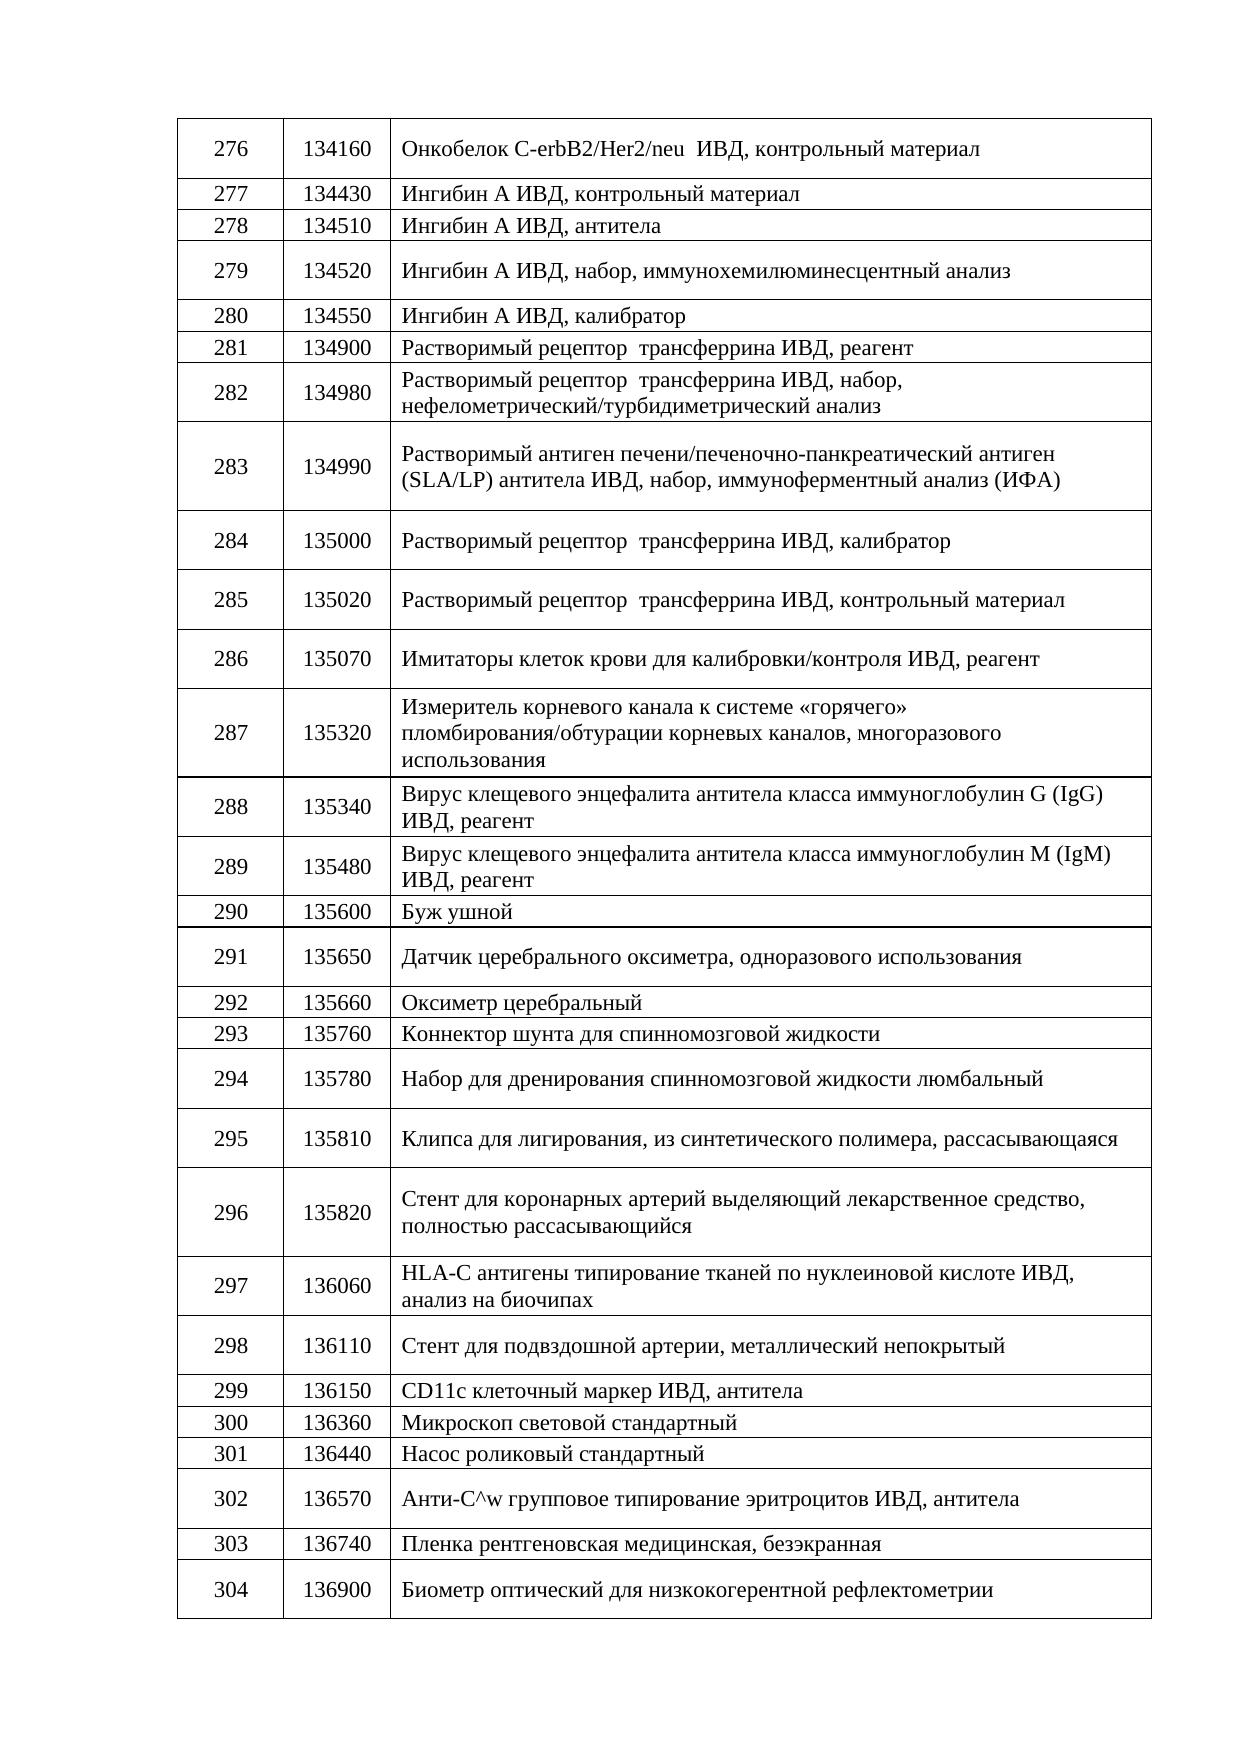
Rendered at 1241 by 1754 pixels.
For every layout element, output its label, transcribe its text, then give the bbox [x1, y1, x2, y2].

table_cell 136150 [284, 1375, 390, 1406]
table_cell Растворимый антиген печени/печеночно-панкреатический антиген (SLA/LP) антитела ИВД, набор, иммуноферментный анализ (ИФА) [391, 422, 1151, 510]
table_cell 300 [178, 1407, 283, 1437]
table_cell 136900 [284, 1560, 390, 1618]
table_cell 134980 [284, 363, 390, 421]
table_cell 290 [178, 896, 283, 926]
table_cell 135340 [284, 778, 390, 836]
table_cell Ингибин А ИВД, контрольный материал [391, 179, 1151, 209]
table_cell 283 [178, 422, 283, 510]
table_cell 282 [178, 363, 283, 421]
table_cell 134990 [284, 422, 390, 510]
table_cell 299 [178, 1375, 283, 1406]
table_cell HLA-C антигены типирование тканей по нуклеиновой кислоте ИВД, анализ на биочипах [391, 1257, 1151, 1315]
table_cell 136060 [284, 1257, 390, 1315]
table_cell 135650 [284, 928, 390, 986]
table_cell 289 [178, 837, 283, 895]
table_cell 295 [178, 1109, 283, 1167]
table_cell 287 [178, 689, 283, 776]
table_cell 302 [178, 1469, 283, 1527]
table_cell 284 [178, 511, 283, 569]
table_cell 288 [178, 778, 283, 836]
table_cell 279 [178, 241, 283, 299]
table_cell Ингибин А ИВД, калибратор [391, 300, 1151, 331]
table_cell Растворимый рецептор трансферрина ИВД, реагент [391, 332, 1151, 362]
table_cell Клипса для лигирования, из синтетического полимера, рассасывающаяся [391, 1109, 1151, 1167]
table_cell 134520 [284, 241, 390, 299]
table_cell Ингибин А ИВД, антитела [391, 210, 1151, 240]
table_cell 294 [178, 1049, 283, 1108]
table_cell 293 [178, 1018, 283, 1048]
table_cell 134900 [284, 332, 390, 362]
table_cell 134430 [284, 179, 390, 209]
table_cell Вирус клещевого энцефалита антитела класса иммуноглобулин G (IgG) ИВД, реагент [391, 778, 1151, 836]
table_cell Буж ушной [391, 896, 1151, 926]
table_cell Растворимый рецептор трансферрина ИВД, калибратор [391, 511, 1151, 569]
table_cell 286 [178, 630, 283, 688]
table_cell Растворимый рецептор трансферрина ИВД, набор, нефелометрический/турбидиметрический анализ [391, 363, 1151, 421]
table_cell 135780 [284, 1049, 390, 1108]
table_cell 296 [178, 1168, 283, 1256]
table_cell 277 [178, 179, 283, 209]
table_cell 134510 [284, 210, 390, 240]
table_cell 136360 [284, 1407, 390, 1437]
table_cell 135760 [284, 1018, 390, 1048]
table_cell 136570 [284, 1469, 390, 1527]
table_cell Стент для подвздошной артерии, металлический непокрытый [391, 1316, 1151, 1374]
table_cell Ингибин А ИВД, набор, иммунохемилюминесцентный анализ [391, 241, 1151, 299]
table_cell 135820 [284, 1168, 390, 1256]
table_cell 135660 [284, 987, 390, 1017]
table_cell Анти-С^w групповое типирование эритроцитов ИВД, антитела [391, 1469, 1151, 1527]
table_cell 291 [178, 928, 283, 986]
table_cell Оксиметр церебральный [391, 987, 1151, 1017]
table_cell Стент для коронарных артерий выделяющий лекарственное средство, полностью рассасывающийся [391, 1168, 1151, 1256]
table_cell Растворимый рецептор трансферрина ИВД, контрольный материал [391, 570, 1151, 628]
table_cell 297 [178, 1257, 283, 1315]
table_cell 285 [178, 570, 283, 628]
table_cell Коннектор шунта для спинномозговой жидкости [391, 1018, 1151, 1048]
table_cell 276 [178, 119, 283, 177]
table_cell 278 [178, 210, 283, 240]
table_cell 280 [178, 300, 283, 331]
table_cell Насос роликовый стандартный [391, 1438, 1151, 1468]
table_cell 303 [178, 1529, 283, 1559]
table_cell Набор для дренирования спинномозговой жидкости люмбальный [391, 1049, 1151, 1108]
table_cell 301 [178, 1438, 283, 1468]
table_cell Онкобелок C-erbB2/Her2/neu ИВД, контрольный материал [391, 119, 1151, 177]
table_cell 292 [178, 987, 283, 1017]
table_cell 135070 [284, 630, 390, 688]
table_cell Пленка рентгеновская медицинская, безэкранная [391, 1529, 1151, 1559]
table_cell 134550 [284, 300, 390, 331]
table_cell CD11c клеточный маркер ИВД, антитела [391, 1375, 1151, 1406]
table_cell 304 [178, 1560, 283, 1618]
table_cell 135600 [284, 896, 390, 926]
table_cell 298 [178, 1316, 283, 1374]
table_cell 136110 [284, 1316, 390, 1374]
table_cell 281 [178, 332, 283, 362]
table_cell Измеритель корневого канала к системе «горячего» пломбирования/обтурации корневых каналов, многоразового использования [391, 689, 1151, 776]
table_cell Датчик церебрального оксиметра, одноразового использования [391, 928, 1151, 986]
table_cell Микроскоп световой стандартный [391, 1407, 1151, 1437]
table_cell 135810 [284, 1109, 390, 1167]
table_cell Имитаторы клеток крови для калибровки/контроля ИВД, реагент [391, 630, 1151, 688]
table_cell Вирус клещевого энцефалита антитела класса иммуноглобулин M (IgM) ИВД, реагент [391, 837, 1151, 895]
table_cell 136440 [284, 1438, 390, 1468]
table_cell 136740 [284, 1529, 390, 1559]
table_cell 135000 [284, 511, 390, 569]
table_cell 135020 [284, 570, 390, 628]
table_cell 135320 [284, 689, 390, 776]
table_cell 135480 [284, 837, 390, 895]
table_cell Биометр оптический для низкокогерентной рефлектометрии [391, 1560, 1151, 1618]
table_cell 134160 [284, 119, 390, 177]
